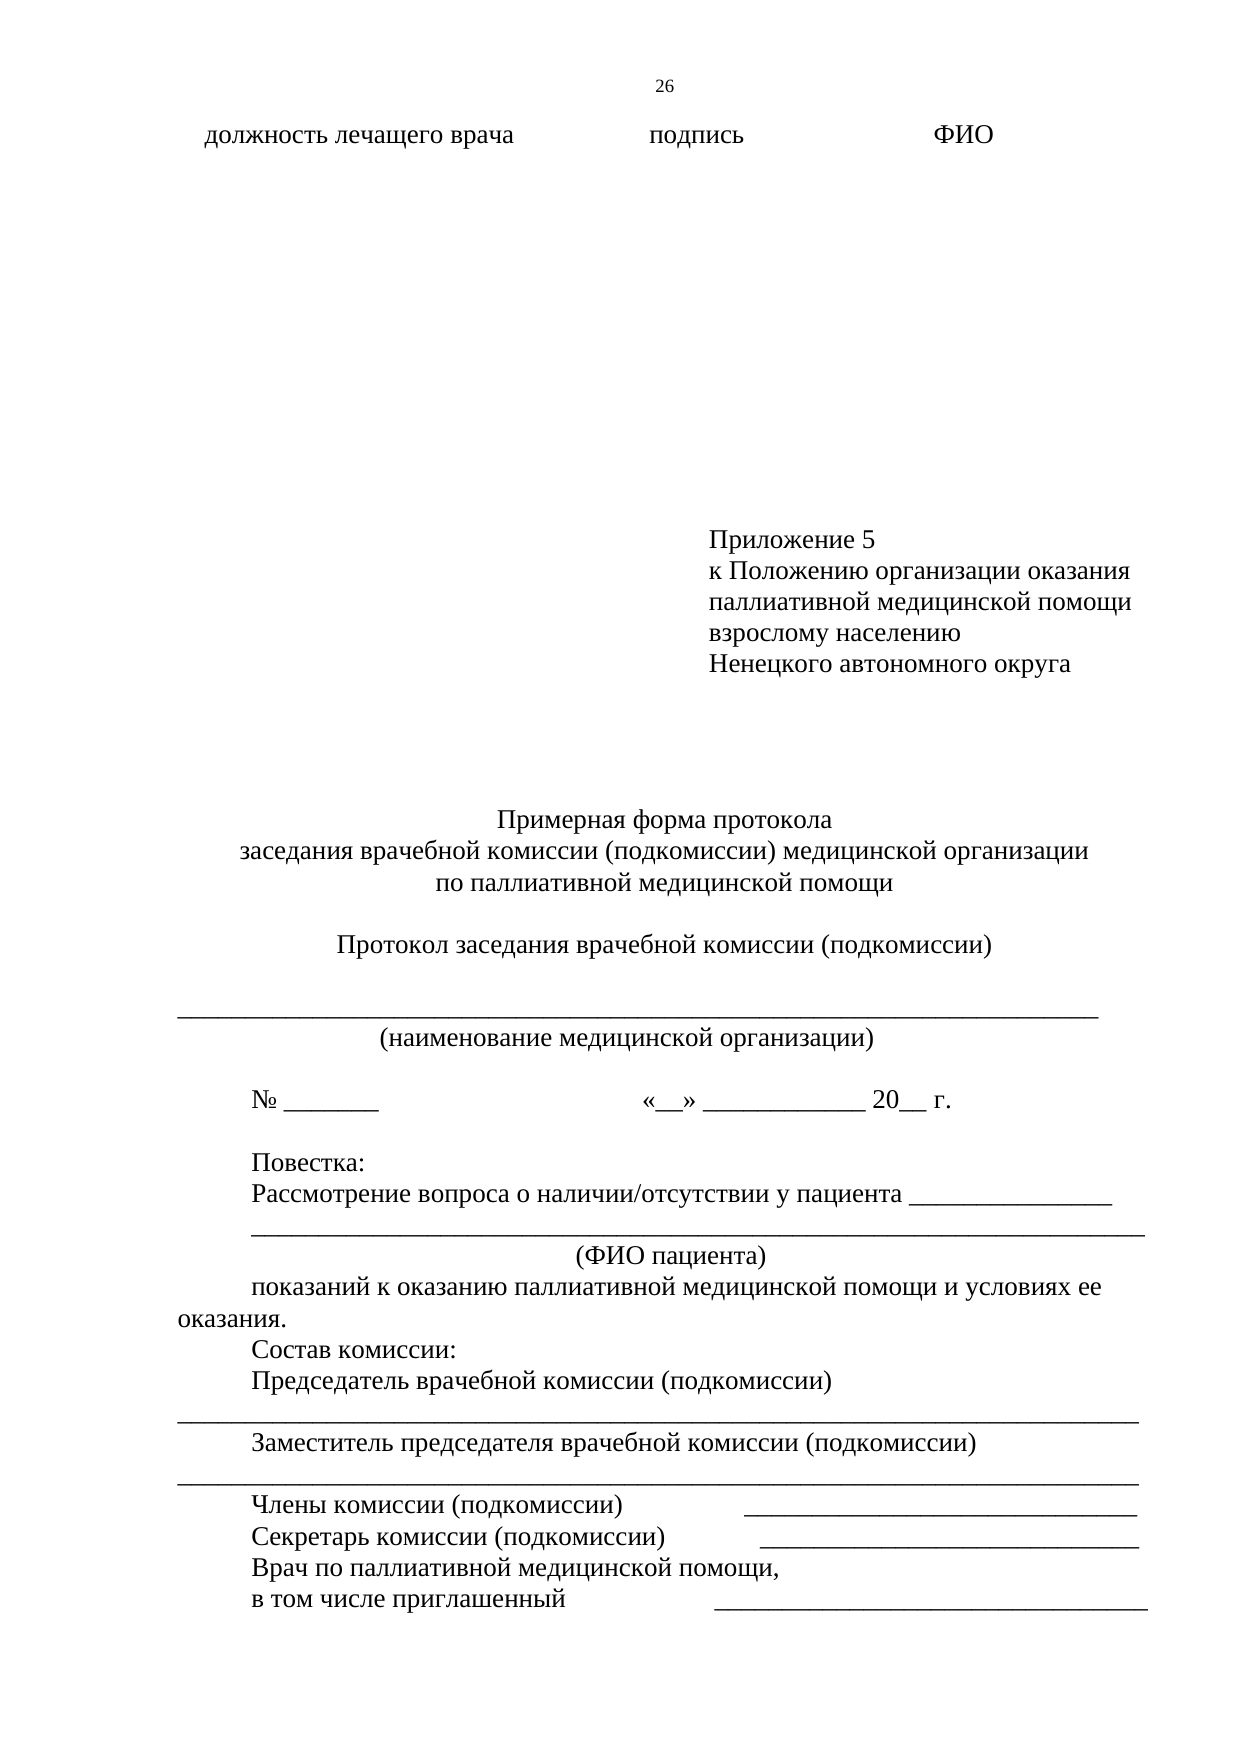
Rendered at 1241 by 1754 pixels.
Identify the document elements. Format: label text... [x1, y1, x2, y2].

text Повестка: [177, 1146, 1152, 1177]
text показаний к оказанию паллиативной медицинской помощи и условиях ее [177, 1271, 1152, 1302]
text Состав комиссии: [177, 1333, 1152, 1364]
text Примерная форма протокола [177, 803, 1152, 834]
text Ненецкого автономного округа [709, 648, 1152, 679]
text Председатель врачебной комиссии (подкомиссии) _______________________________________________________________________ [177, 1364, 1152, 1426]
text Секретарь комиссии (подкомиссии) ____________________________ [177, 1520, 1152, 1551]
text Рассмотрение вопроса о наличии/отсутствии у пациента _______________ [177, 1177, 1152, 1208]
text в том числе приглашенный ________________________________ [177, 1582, 1152, 1613]
text (наименование медицинской организации) [177, 1021, 1152, 1052]
text Члены комиссии (подкомиссии) _____________________________ [177, 1488, 1152, 1520]
text заседания врачебной комиссии (подкомиссии) медицинской организации [177, 834, 1152, 866]
text (ФИО пациента) [177, 1239, 1152, 1271]
text оказания. [177, 1302, 1152, 1333]
text Врач по паллиативной медицинской помощи, [177, 1551, 1152, 1582]
text по паллиативной медицинской помощи [177, 866, 1152, 897]
text Протокол заседания врачебной комиссии (подкомиссии) [177, 928, 1152, 959]
text к Положению организации оказания паллиативной медицинской помощи взрослому населению [709, 554, 1152, 648]
text ____________________________________________________________________ [177, 990, 1152, 1021]
text __________________________________________________________________ [177, 1208, 1152, 1239]
text Заместитель председателя врачебной комиссии (подкомиссии) _______________________________________________________________________ [177, 1426, 1152, 1488]
text № _______ «__» ____________ 20__ г. [177, 1084, 1152, 1115]
text Приложение 5 [709, 523, 1152, 554]
text должность лечащего врача подпись ФИО [177, 118, 1152, 149]
